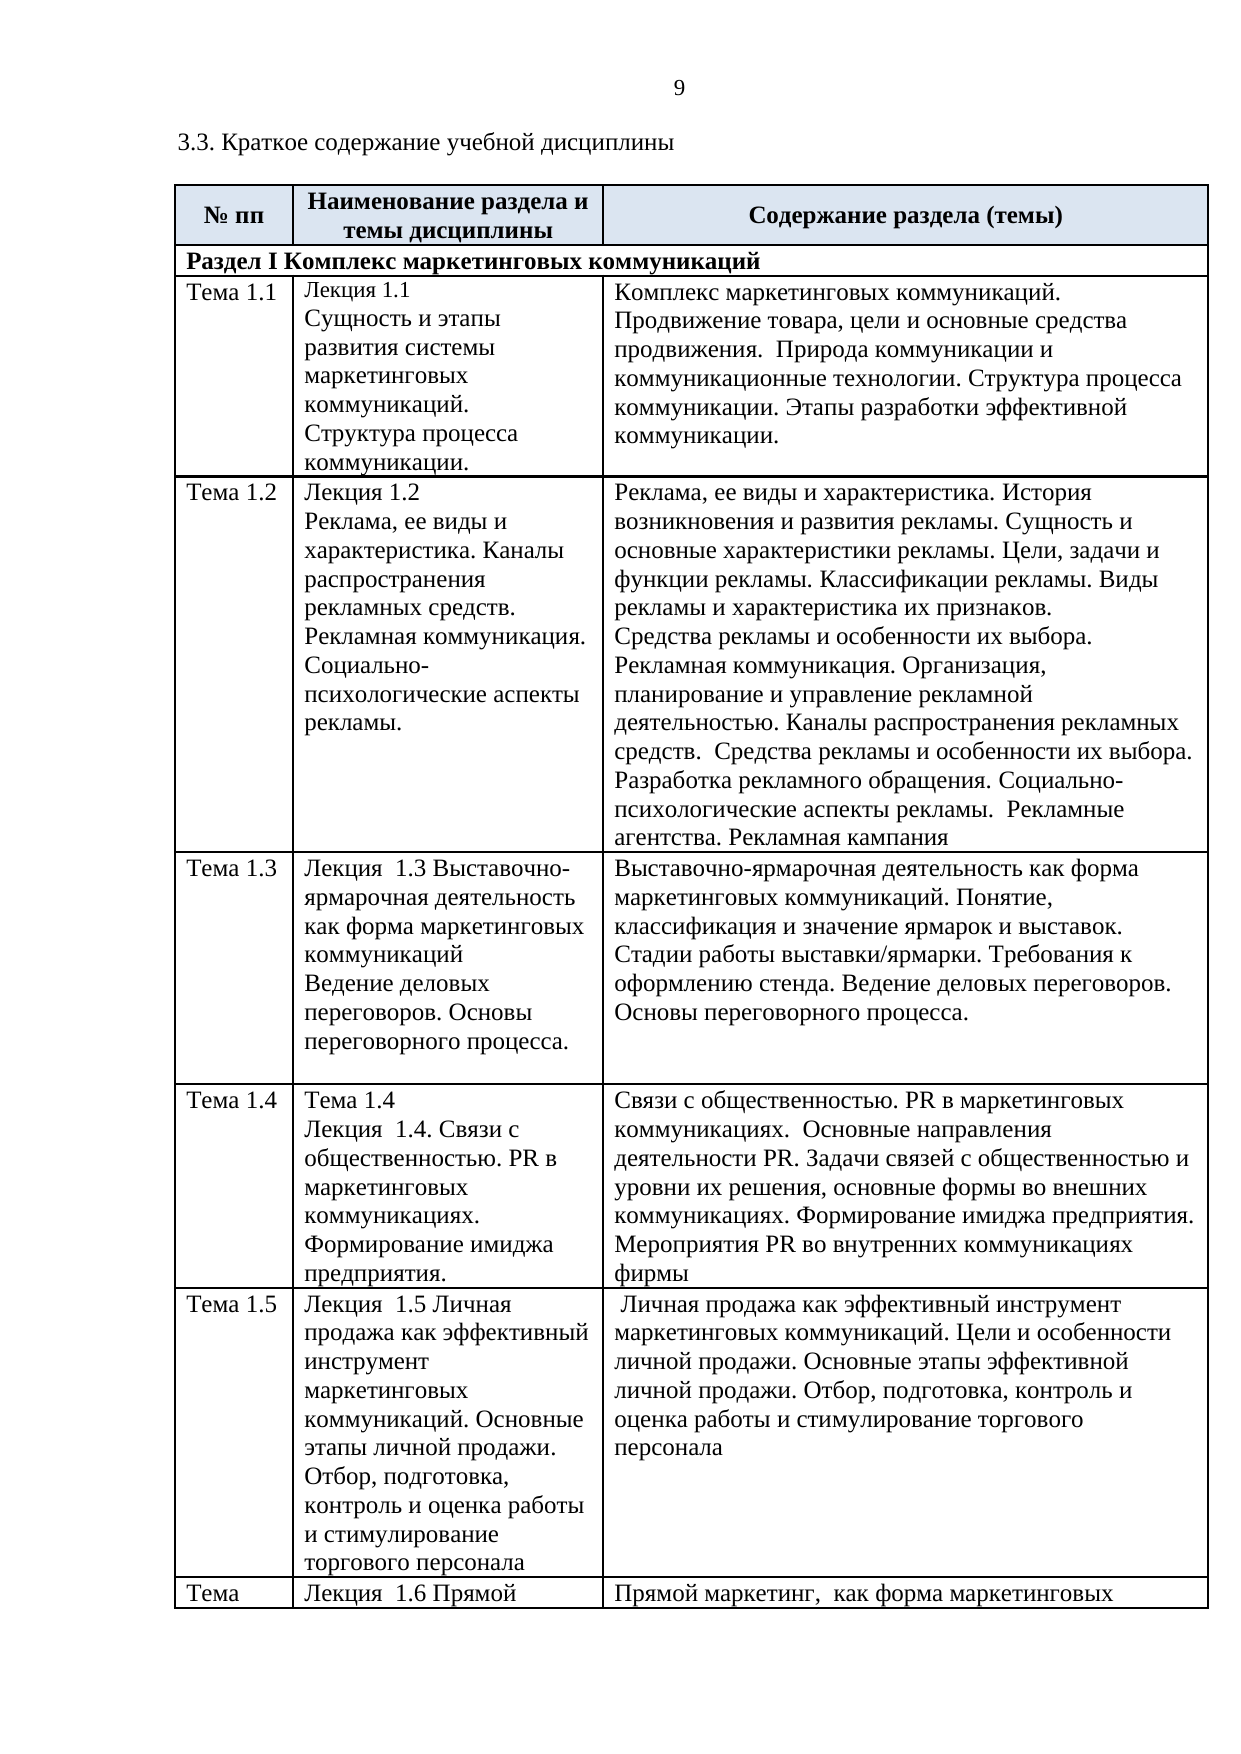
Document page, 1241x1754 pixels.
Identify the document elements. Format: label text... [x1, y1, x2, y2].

table_header № пп [176, 186, 292, 244]
table_cell Реклама, ее виды и характеристика. История возникновения и развития рекламы. Сущность и основные характеристики рекламы. Цели, задачи и функции рекламы. Классификации рекламы. Виды рекламы и характеристика их признаков. Средства рекламы и особенности их выбора. Рекламная коммуникация. Организация, планирование и управление рекламной деятельностью. Каналы распространения рекламных средств. Средства рекламы и особенности их выбора. Разработка рекламного обращения. Социально-психологические аспекты рекламы. Рекламные агентства. Рекламная кампания [604, 478, 1207, 851]
table_cell Тема 1.6. [176, 1578, 292, 1607]
table_cell Лекция 1.2 Реклама, ее виды и характеристика. Каналы распространения рекламных средств. Рекламная коммуникация. Социально-психологические аспекты рекламы. [294, 478, 602, 851]
table_cell Тема 1.4 Лекция 1.4. Связи с общественностью. PR в маркетинговых коммуникациях. Формирование имиджа предприятия. [294, 1085, 602, 1287]
table_header Содержание раздела (темы) [604, 186, 1207, 244]
table_cell Комплекс маркетинговых коммуникаций. Продвижение товара, цели и основные средства продвижения. Природа коммуникации и коммуникационные технологии. Структура процесса коммуникации. Этапы разработки эффективной коммуникации. [604, 277, 1207, 475]
table_cell Лекция 1.5 Личная продажа как эффективный инструмент маркетинговых коммуникаций. Основные этапы личной продажи. Отбор, подготовка, контроль и оценка работы и стимулирование торгового персонала [294, 1289, 602, 1576]
table_cell Тема 1.5 [176, 1289, 292, 1576]
table_cell Раздел I Комплекс маркетинговых коммуникаций [176, 246, 1207, 274]
list 3.3. Краткое содержание учебной дисциплины [177, 127, 1181, 155]
table_cell Лекция 1.1 Сущность и этапы развития системы маркетинговых коммуникаций. Структура процесса коммуникации. [294, 277, 602, 475]
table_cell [604, 1578, 1207, 1607]
table_cell Лекция 1.3 Выставочно-ярмарочная деятельность как форма маркетинговых коммуникаций Ведение деловых переговоров. Основы переговорного процесса. [294, 853, 602, 1083]
table_cell Связи с общественностью. PR в маркетинговых коммуникациях. Основные направления деятельности PR. Задачи связей с общественностью и уровни их решения, основные формы во внешних коммуникациях. Формирование имиджа предприятия. Мероприятия PR во внутренних коммуникациях фирмы [604, 1085, 1207, 1287]
table_cell Личная продажа как эффективный инструмент маркетинговых коммуникаций. Цели и особенности личной продажи. Основные этапы эффективной личной продажи. Отбор, подготовка, контроль и оценка работы и стимулирование торгового персонала [604, 1289, 1207, 1576]
table_cell Выставочно-ярмарочная деятельность как форма маркетинговых коммуникаций. Понятие, классификация и значение ярмарок и выставок. Стадии работы выставки/ярмарки. Требования к оформлению стенда. Ведение деловых переговоров. Основы переговорного процесса. [604, 853, 1207, 1083]
table_cell Тема 1.3 [176, 853, 292, 1083]
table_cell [294, 1578, 602, 1607]
table_header Наименование раздела и темы дисциплины [294, 186, 602, 244]
table_cell Тема 1.2 [176, 478, 292, 851]
table_cell Тема 1.1 [176, 277, 292, 475]
table_cell Тема 1.4 [176, 1085, 292, 1287]
